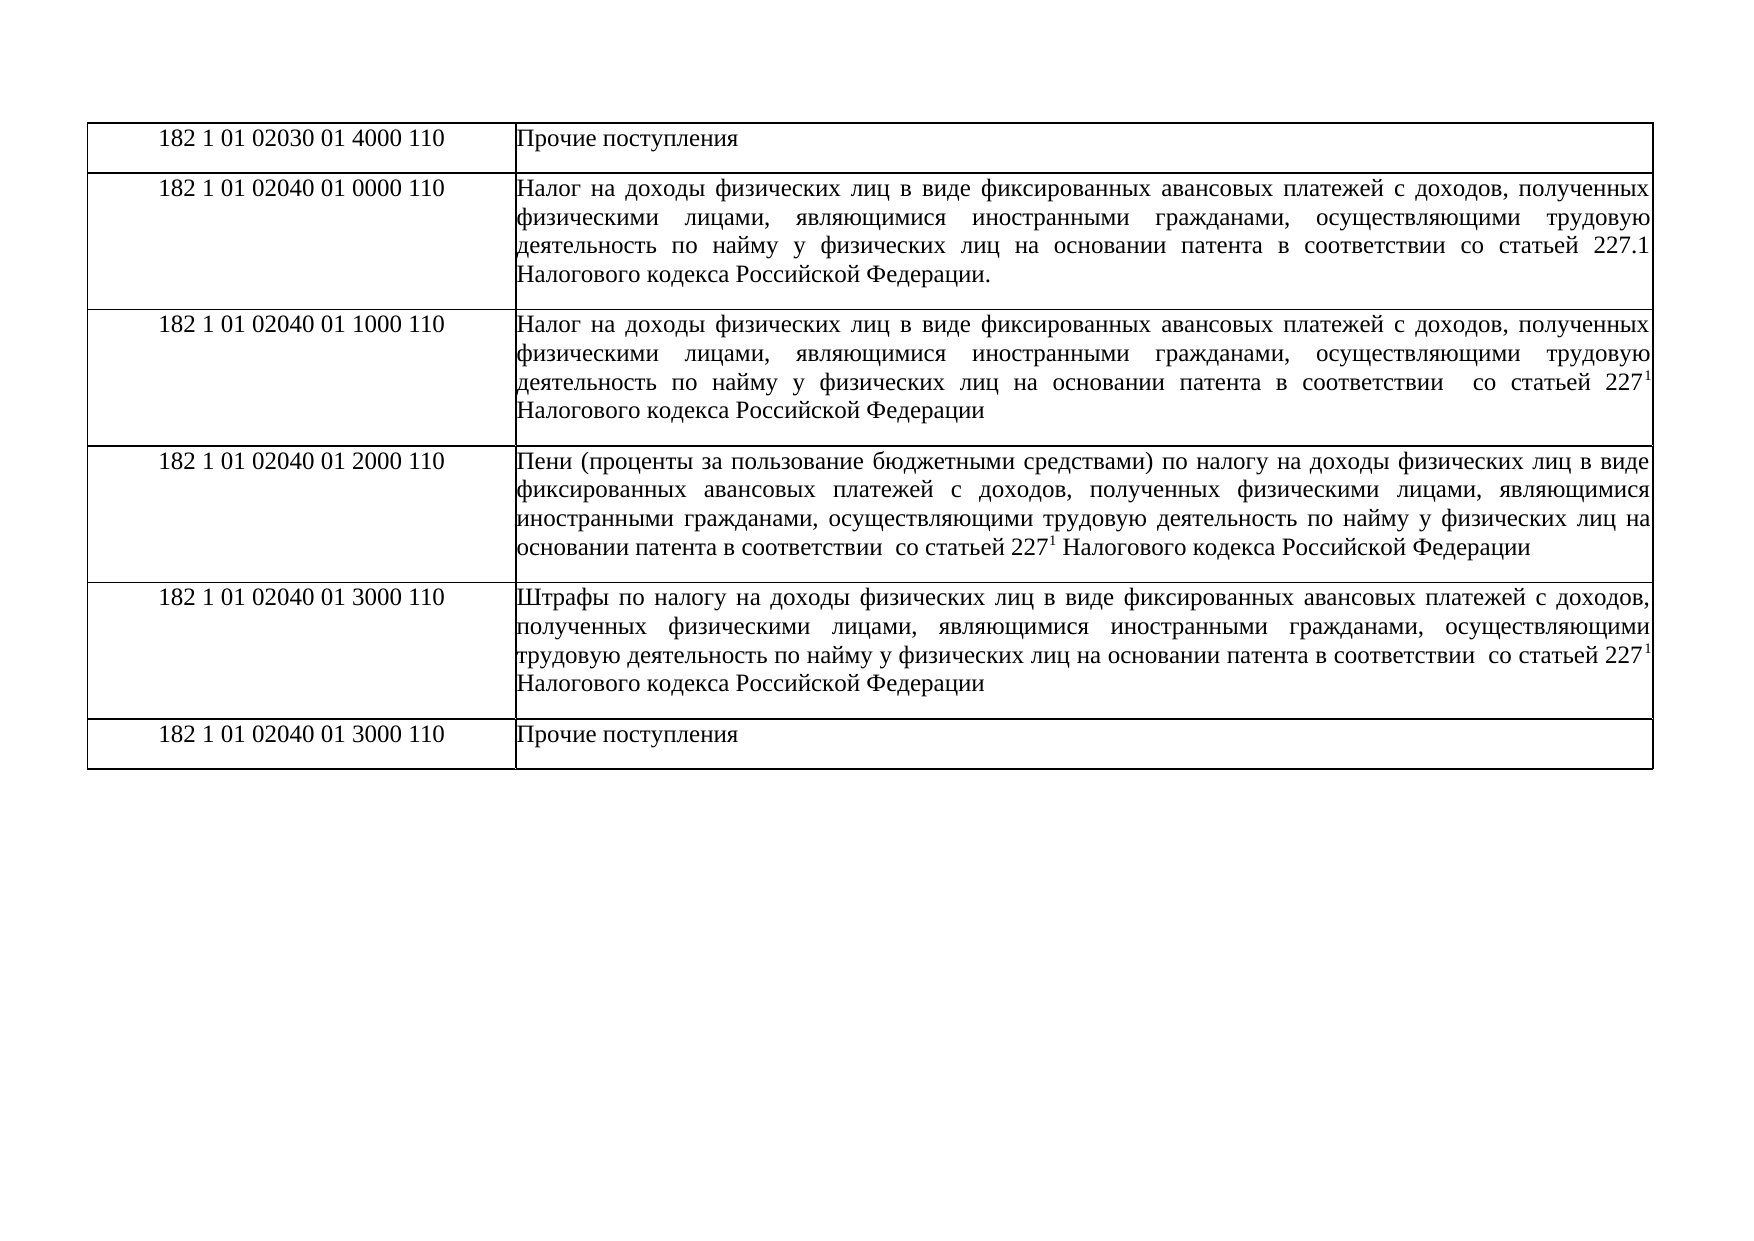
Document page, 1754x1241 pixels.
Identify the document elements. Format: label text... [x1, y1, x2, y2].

table_cell 182 1 01 02040 01 2000 110 [88, 447, 515, 582]
table_cell Штрафы по налогу на доходы физических лиц в виде фиксированных авансовых платежей с доходов, полученных физическими лицами, являющимися иностранными гражданами, осуществляющими трудовую деятельность по найму у физических лиц на основании патента в соответствии со статьей 2271 Налогового кодекса Российской Федерации [517, 583, 1652, 718]
table_cell Налог на доходы физических лиц в виде фиксированных авансовых платежей с доходов, полученных физическими лицами, являющимися иностранными гражданами, осуществляющими трудовую деятельность по найму у физических лиц на основании патента в соответствии со статьей 2271 Налогового кодекса Российской Федерации [517, 310, 1652, 445]
table_cell 182 1 01 02030 01 4000 110 [88, 124, 515, 172]
table_cell Пени (проценты за пользование бюджетными средствами) по налогу на доходы физических лиц в виде фиксированных авансовых платежей с доходов, полученных физическими лицами, являющимися иностранными гражданами, осуществляющими трудовую деятельность по найму у физических лиц на основании патента в соответствии со статьей 2271 Налогового кодекса Российской Федерации [517, 447, 1652, 582]
table_cell Прочие поступления [517, 124, 1652, 172]
table_cell Прочие поступления [517, 720, 1652, 768]
table_cell 182 1 01 02040 01 3000 110 [88, 720, 515, 768]
table_cell 182 1 01 02040 01 0000 110 [88, 174, 515, 309]
table_cell 182 1 01 02040 01 1000 110 [88, 310, 515, 445]
table_cell Налог на доходы физических лиц в виде фиксированных авансовых платежей с доходов, полученных физическими лицами, являющимися иностранными гражданами, осуществляющими трудовую деятельность по найму у физических лиц на основании патента в соответствии со статьей 227.1 Налогового кодекса Российской Федерации. [517, 174, 1652, 309]
table_cell 182 1 01 02040 01 3000 110 [88, 583, 515, 718]
